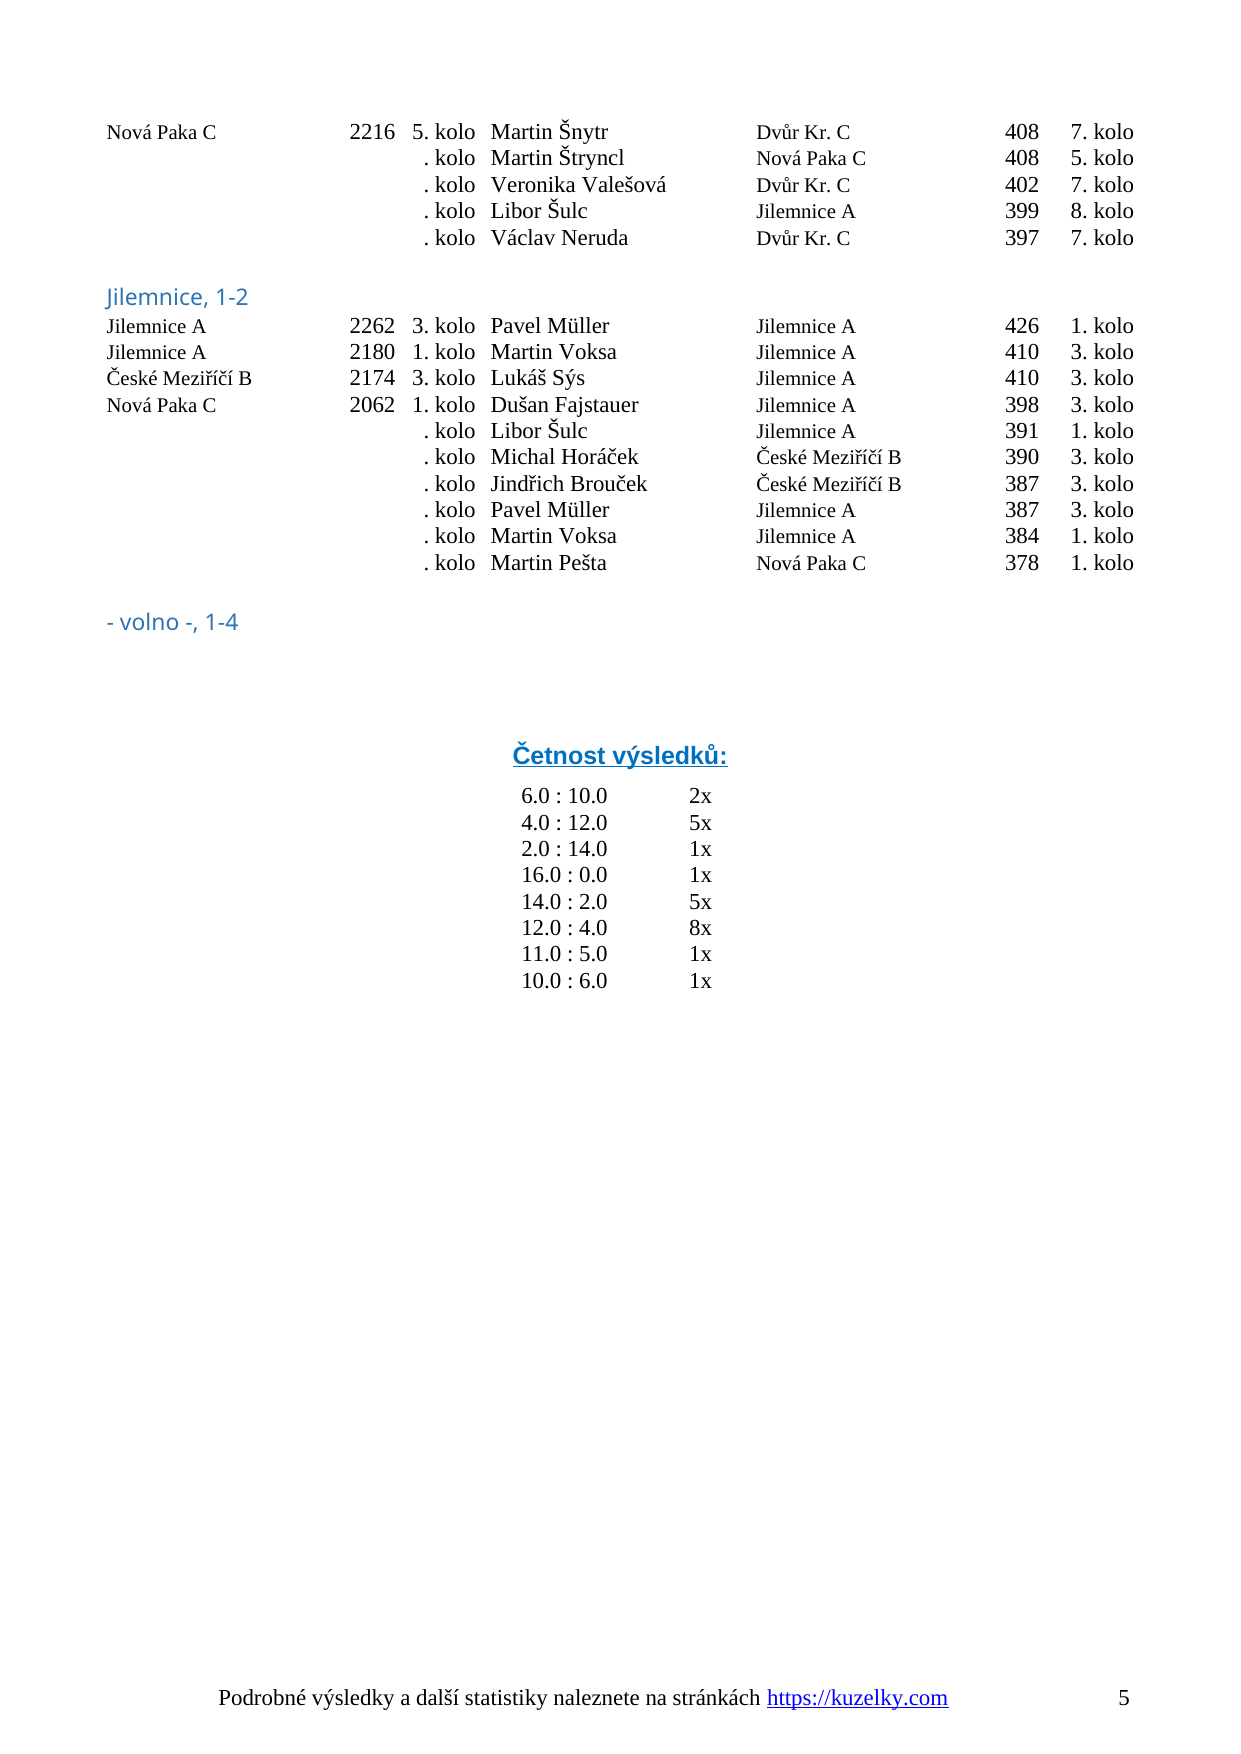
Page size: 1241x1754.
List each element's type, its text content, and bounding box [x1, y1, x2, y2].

text . kolo Martin Voksa Jilemnice A 384 1. kolo [106, 522, 1134, 549]
text . kolo Martin Pešta Nová Paka C 378 1. kolo [106, 549, 1134, 575]
subtitle Jilemnice, 1-2 [106, 280, 1134, 312]
text . kolo Martin Štryncl Nová Paka C 408 5. kolo [106, 144, 1134, 171]
text . kolo Jindřich Brouček České Meziříčí B 387 3. kolo [106, 470, 1134, 496]
text 2.0 : 14.0 1x [106, 835, 1134, 861]
text . kolo Libor Šulc Jilemnice A 399 8. kolo [106, 197, 1134, 223]
text 16.0 : 0.0 1x [106, 861, 1134, 888]
text 11.0 : 5.0 1x [106, 940, 1134, 967]
text 14.0 : 2.0 5x [106, 888, 1134, 914]
text Nová Paka C 2216 5. kolo Martin Šnytr Dvůr Kr. C 408 7. kolo [106, 118, 1134, 144]
text 4.0 : 12.0 5x [106, 809, 1134, 835]
text . kolo Pavel Müller Jilemnice A 387 3. kolo [106, 496, 1134, 522]
text 10.0 : 6.0 1x [106, 967, 1134, 993]
text . kolo Veronika Valešová Dvůr Kr. C 402 7. kolo [106, 171, 1134, 197]
text Jilemnice A 2180 1. kolo Martin Voksa Jilemnice A 410 3. kolo [106, 338, 1134, 364]
text . kolo Libor Šulc Jilemnice A 391 1. kolo [106, 417, 1134, 443]
text Četnost výsledků: [94, 741, 1145, 770]
text 6.0 : 10.0 2x [106, 782, 1134, 809]
subtitle - volno -, 1-4 [106, 606, 1134, 637]
text 12.0 : 4.0 8x [106, 914, 1134, 940]
text . kolo Michal Horáček České Meziříčí B 390 3. kolo [106, 443, 1134, 470]
text Jilemnice A 2262 3. kolo Pavel Müller Jilemnice A 426 1. kolo [106, 312, 1134, 338]
text . kolo Václav Neruda Dvůr Kr. C 397 7. kolo [106, 223, 1134, 250]
text České Meziříčí B 2174 3. kolo Lukáš Sýs Jilemnice A 410 3. kolo [106, 364, 1134, 391]
text Nová Paka C 2062 1. kolo Dušan Fajstauer Jilemnice A 398 3. kolo [106, 391, 1134, 417]
